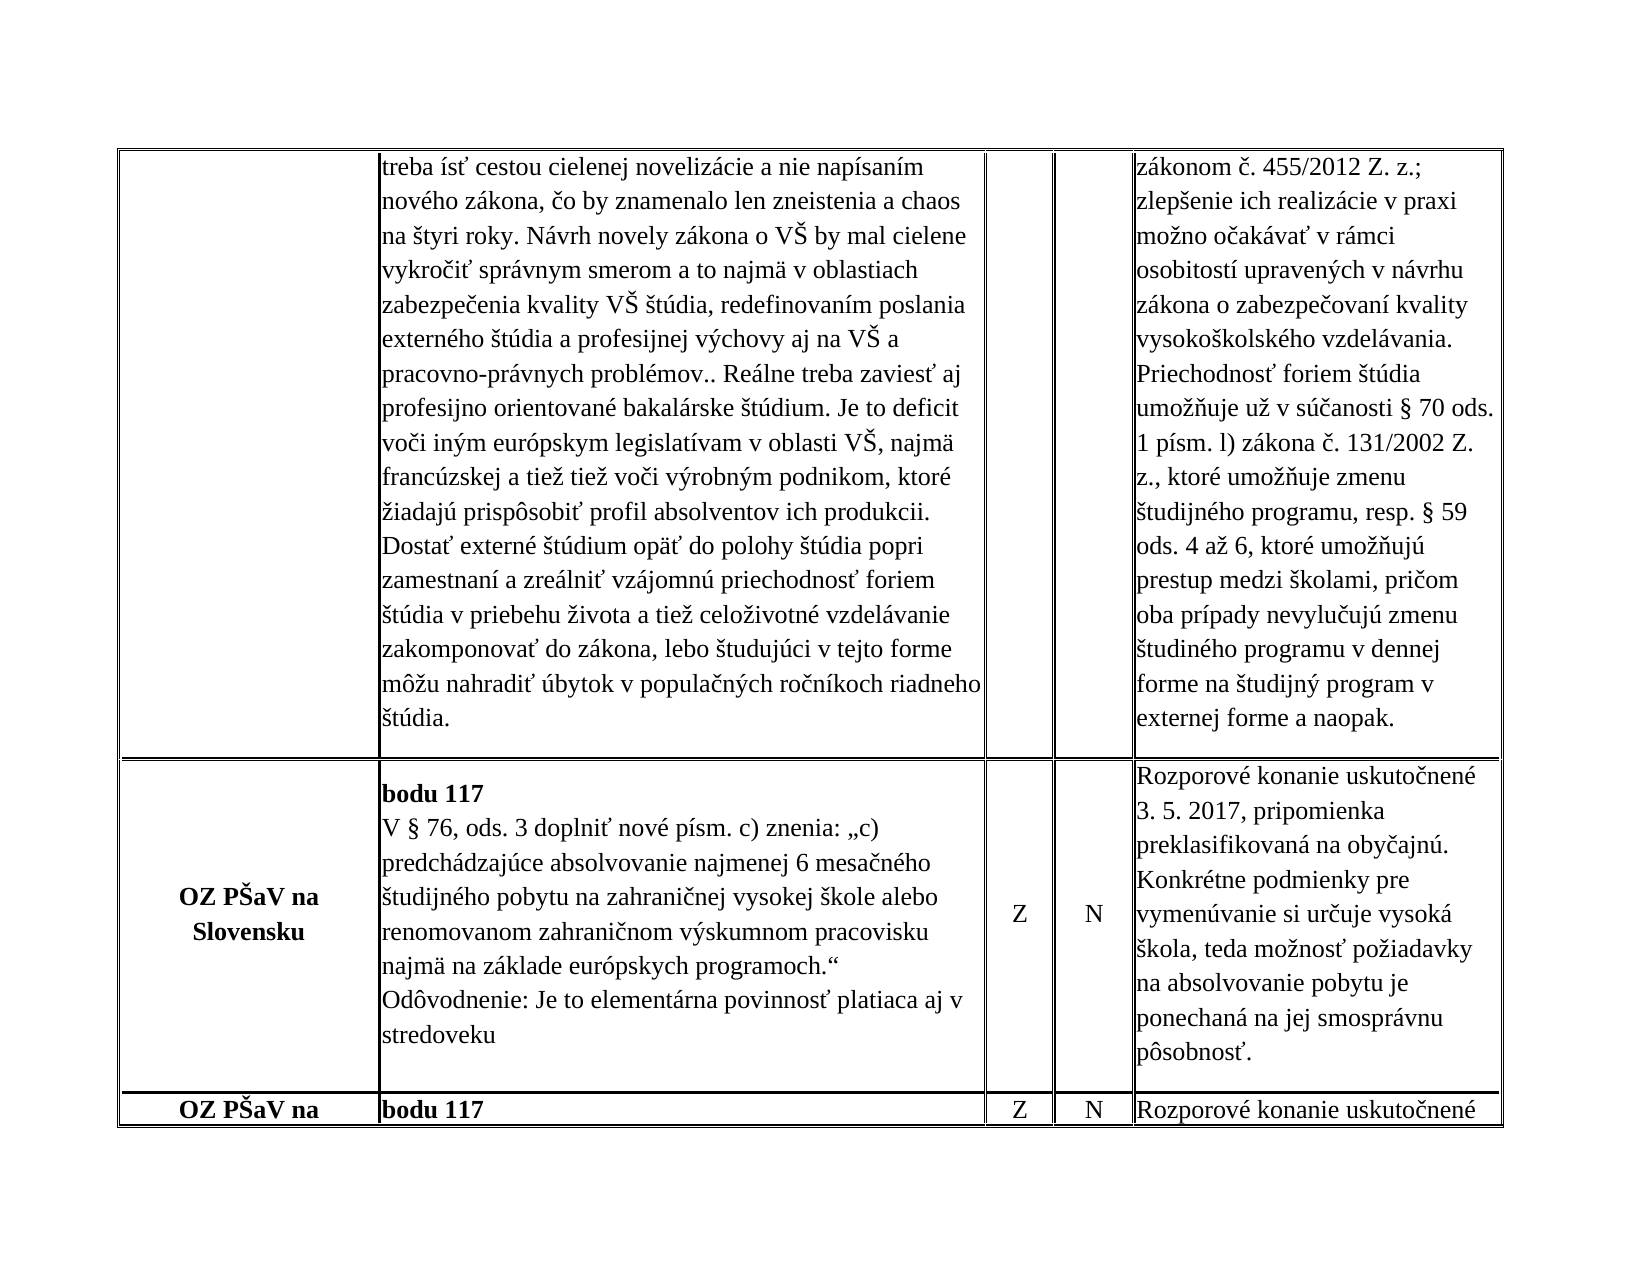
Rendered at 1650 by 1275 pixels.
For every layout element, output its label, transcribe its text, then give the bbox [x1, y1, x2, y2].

table_cell O [986, 149, 1054, 757]
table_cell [379, 151, 986, 757]
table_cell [1134, 1091, 1501, 1124]
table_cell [120, 151, 379, 757]
table_cell N [1056, 761, 1132, 1091]
table_cell OZ PŠaV na Slovensku [120, 757, 378, 1091]
table_cell N [1054, 1091, 1134, 1124]
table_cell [379, 1094, 986, 1124]
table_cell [1134, 151, 1501, 757]
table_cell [120, 1091, 379, 1124]
table_cell Z [986, 1091, 1054, 1124]
table_cell ČA [1054, 149, 1134, 757]
table_cell Z [987, 761, 1052, 1091]
table_cell bodu 117 V § 76, ods. 3 doplniť nové písm. c) znenia: „c) predchádzajúce absolvovanie najmenej 6 mesačného študijného pobytu na zahraničnej vysokej škole alebo renomovanom zahraničnom výskumnom pracovisku najmä na základe európskych programoch.“ Odôvodnenie: Je to elementárna povinnosť platiaca aj v stredoveku [381, 761, 984, 1091]
